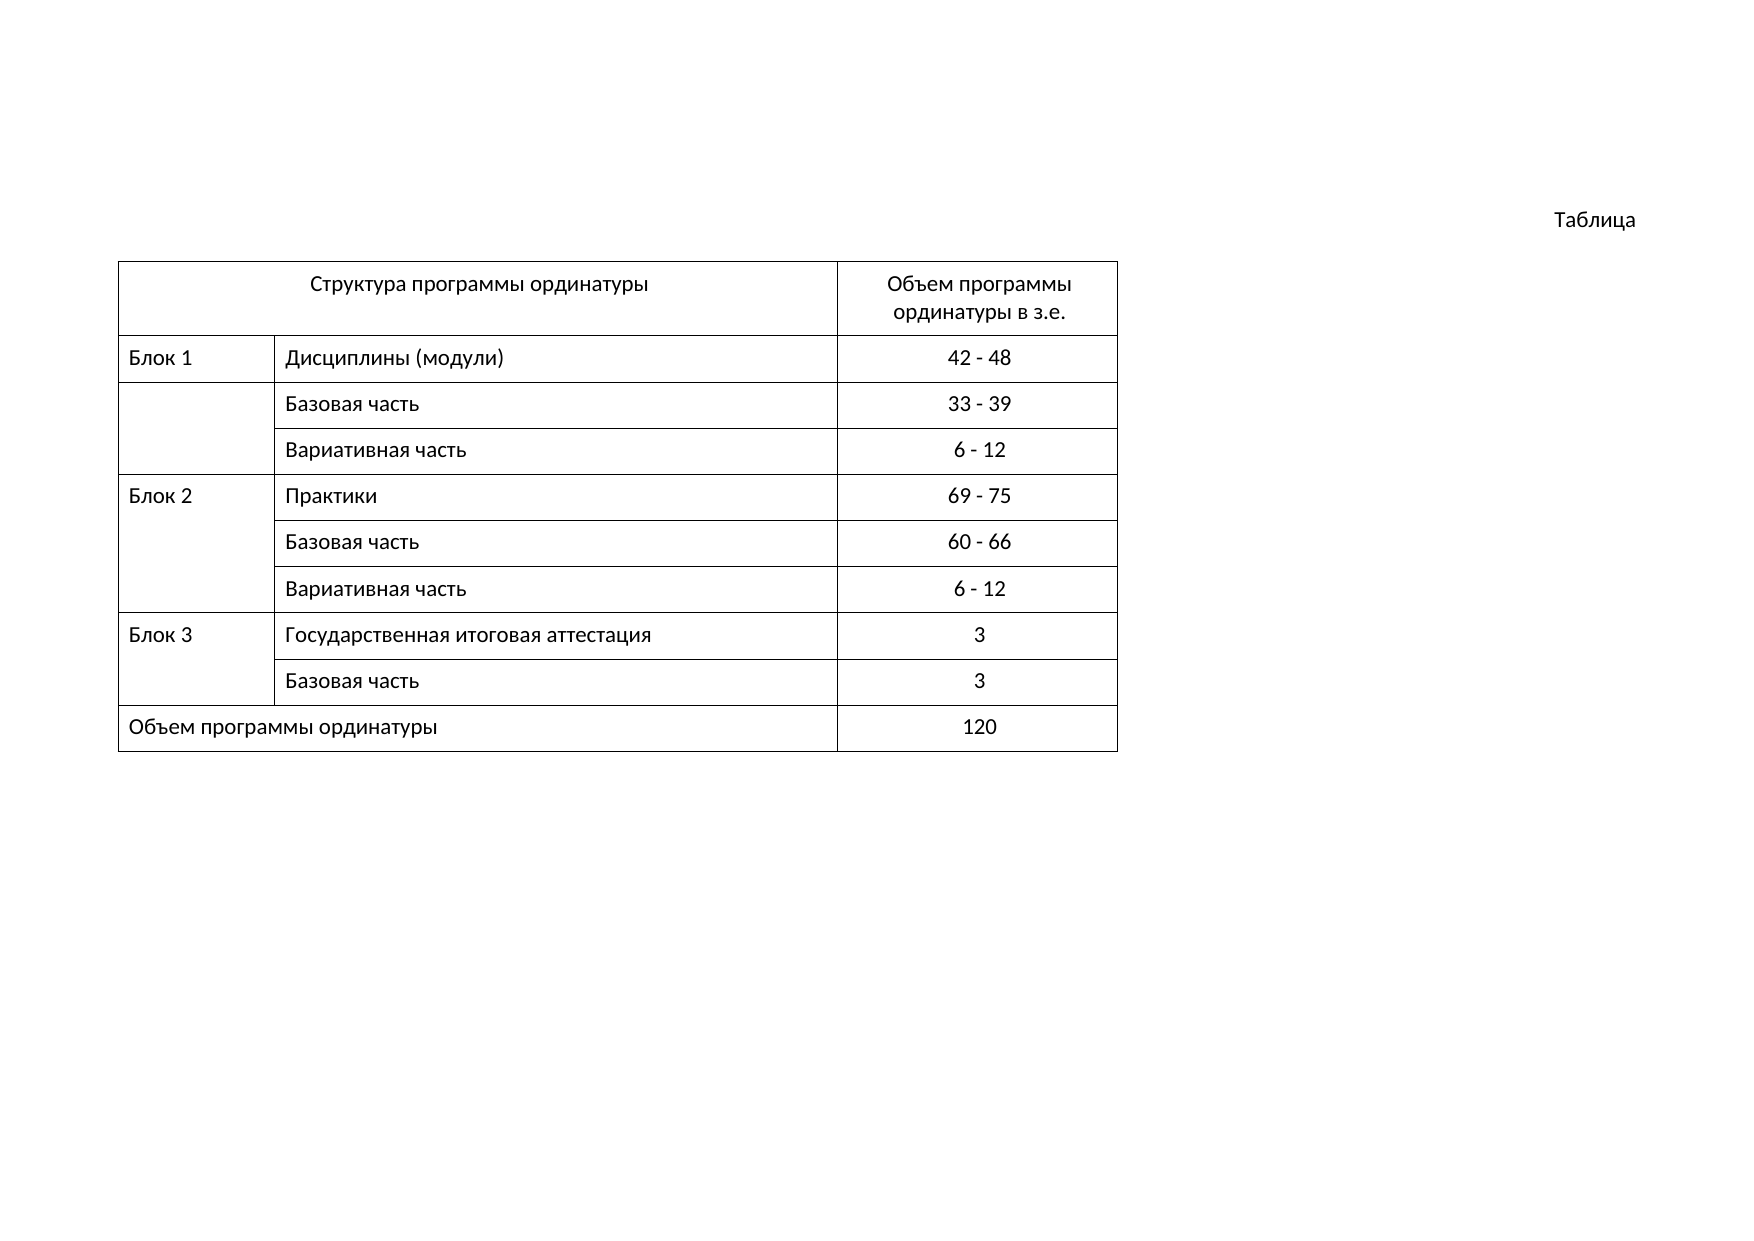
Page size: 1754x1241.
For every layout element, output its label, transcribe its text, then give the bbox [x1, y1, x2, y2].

table_cell Объем программы ординатуры [119, 706, 837, 751]
table_cell 6 - 12 [838, 567, 1117, 612]
table_header Структура программы ординатуры [119, 262, 837, 335]
table_cell 60 - 66 [838, 521, 1117, 566]
table_cell 33 - 39 [838, 383, 1117, 428]
table_cell Государственная итоговая аттестация [275, 613, 837, 658]
table_cell [119, 383, 274, 474]
table_cell 42 - 48 [838, 336, 1117, 382]
table_cell 6 - 12 [838, 429, 1117, 474]
table_cell Дисциплины (модули) [275, 336, 837, 382]
table_cell Блок 3 [119, 613, 274, 704]
table_cell 120 [838, 706, 1117, 751]
table_cell Блок 1 [119, 336, 274, 382]
table_cell 69 - 75 [838, 475, 1117, 520]
table_cell Базовая часть [275, 660, 837, 704]
table_cell 3 [838, 660, 1117, 704]
table_cell Блок 2 [119, 475, 274, 612]
table_cell Вариативная часть [275, 567, 837, 612]
table_cell Базовая часть [275, 383, 837, 428]
table_cell Базовая часть [275, 521, 837, 566]
table_cell Практики [275, 475, 837, 520]
table_cell 3 [838, 613, 1117, 658]
table_cell Вариативная часть [275, 429, 837, 474]
text Таблица [118, 205, 1636, 233]
table_header Объем программы ординатуры в з.е. [838, 262, 1117, 335]
